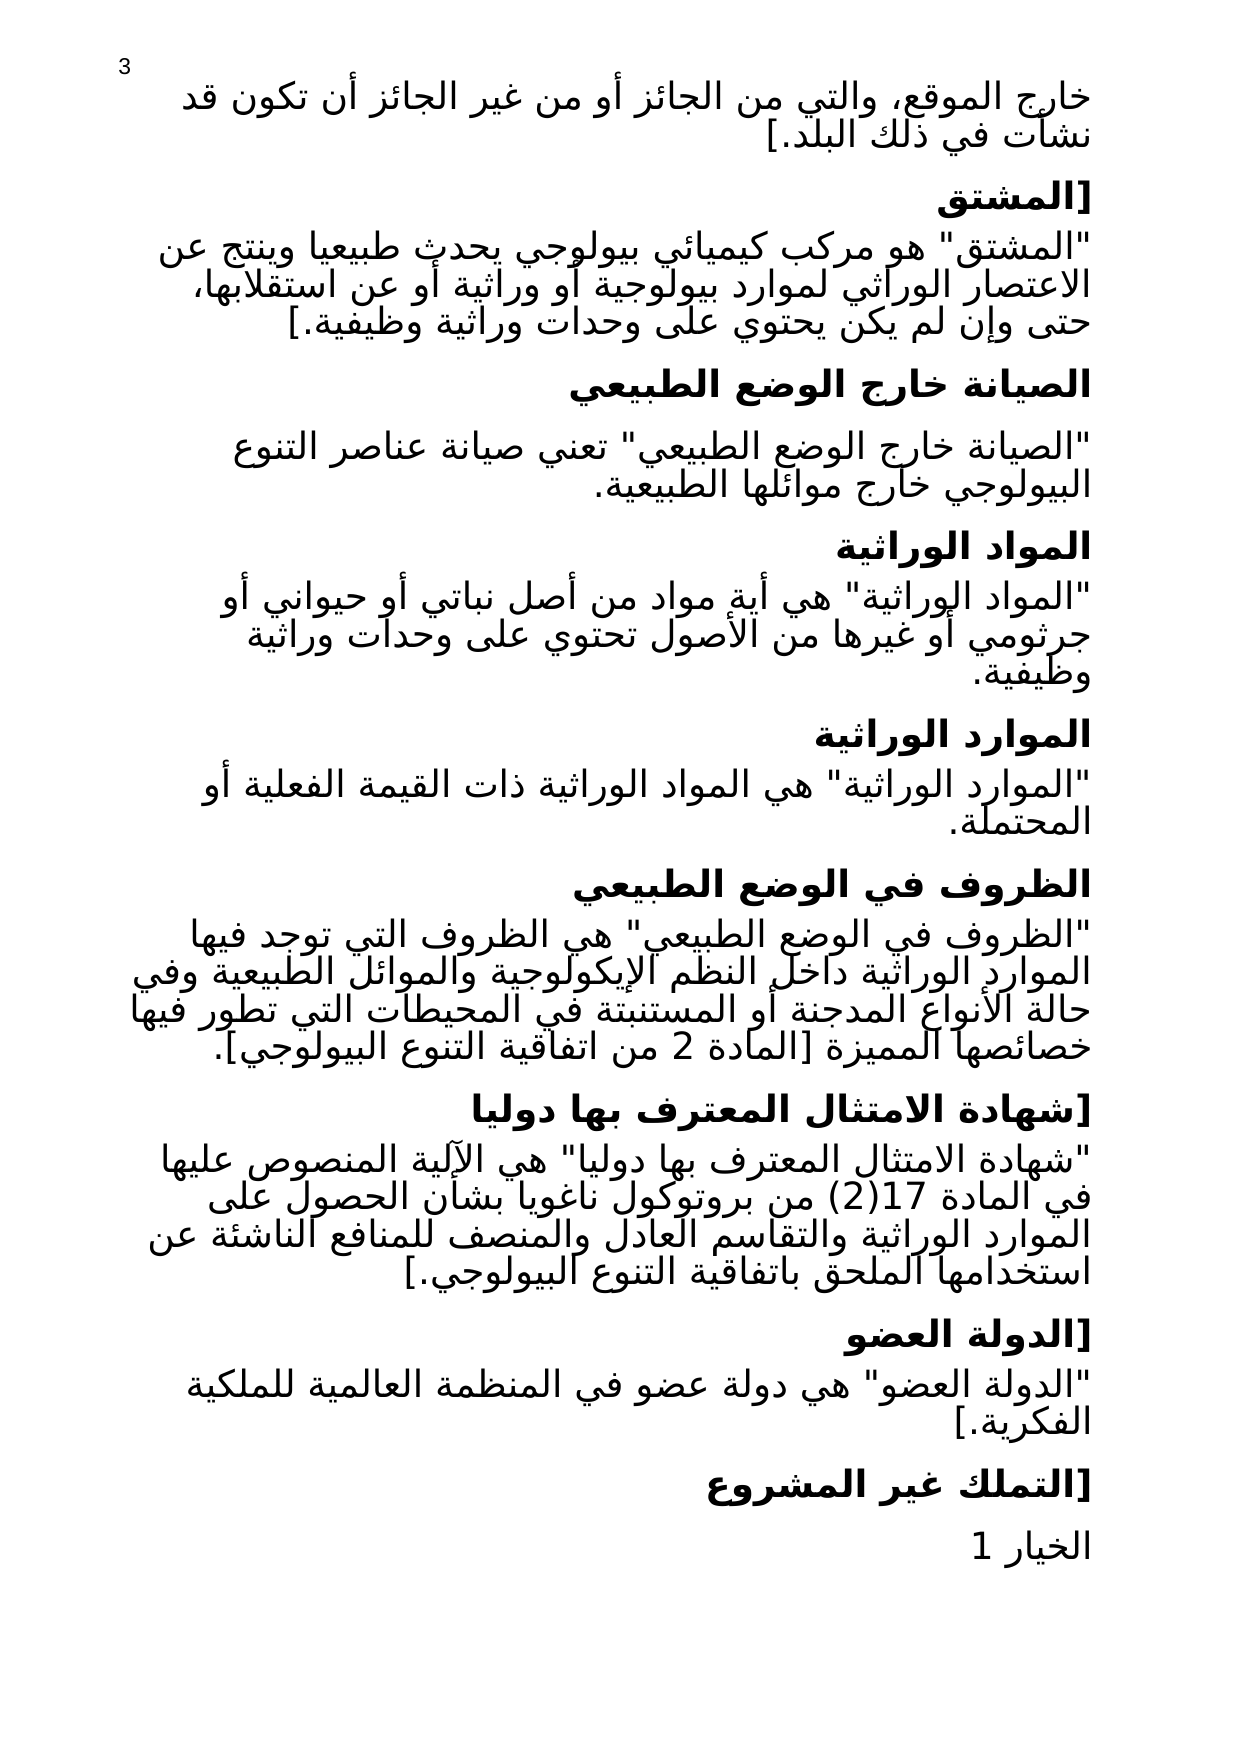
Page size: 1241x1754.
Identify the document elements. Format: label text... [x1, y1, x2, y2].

text "المواد الوراثية" هي أية مواد من أصل نباتي أو حيواني أو جرثومي أو غيرها من الأصول تحتوي على وحدات وراثية وظيفية. [118, 579, 1092, 692]
text "الدولة العضو" هي دولة عضو في المنظمة العالمية للملكية الفكرية.] [118, 1367, 1092, 1442]
text [الدولة العضو [118, 1317, 1092, 1354]
text "شهادة الامتثال المعترف بها دوليا" هي الآلية المنصوص عليها في المادة 17(2) من بروتوكول ناغويا بشأن الحصول على الموارد الوراثية والتقاسم العادل والمنصف للمنافع الناشئة عن استخدامها الملحق باتفاقية التنوع البيولوجي.] [118, 1142, 1092, 1292]
text الموارد الوراثية [118, 717, 1092, 754]
text [شهادة الامتثال المعترف بها دوليا [118, 1092, 1092, 1129]
text "الظروف في الوضع الطبيعي" هي الظروف التي توجد فيها الموارد الوراثية داخل النظم الإيكولوجية والموائل الطبيعية وفي حالة الأنواع المدجنة أو المستنبتة في المحيطات التي تطور فيها خصائصها المميزة [المادة 2 من اتفاقية التنوع البيولوجي]. [118, 917, 1092, 1067]
text "المشتق" هو مركب كيميائي بيولوجي يحدث طبيعيا وينتج عن الاعتصار الوراثي لموارد بيولوجية أو وراثية أو عن استقلابها، حتى وإن لم يكن يحتوي على وحدات وراثية وظيفية.] [118, 229, 1092, 342]
text الظروف في الوضع الطبيعي [118, 867, 1092, 904]
text [التملك غير المشروع [118, 1467, 1092, 1504]
text الخيار 1 [118, 1529, 1092, 1567]
text المواد الوراثية [118, 529, 1092, 567]
text [المشتق [118, 179, 1092, 217]
text "الموارد الوراثية" هي المواد الوراثية ذات القيمة الفعلية أو المحتملة. [118, 767, 1092, 842]
text الصيانة خارج الوضع الطبيعي [118, 367, 1092, 404]
text "الصيانة خارج الوضع الطبيعي" تعني صيانة عناصر التنوع البيولوجي خارج موائلها الطبيعية. [118, 429, 1092, 504]
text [118, 79, 1092, 154]
